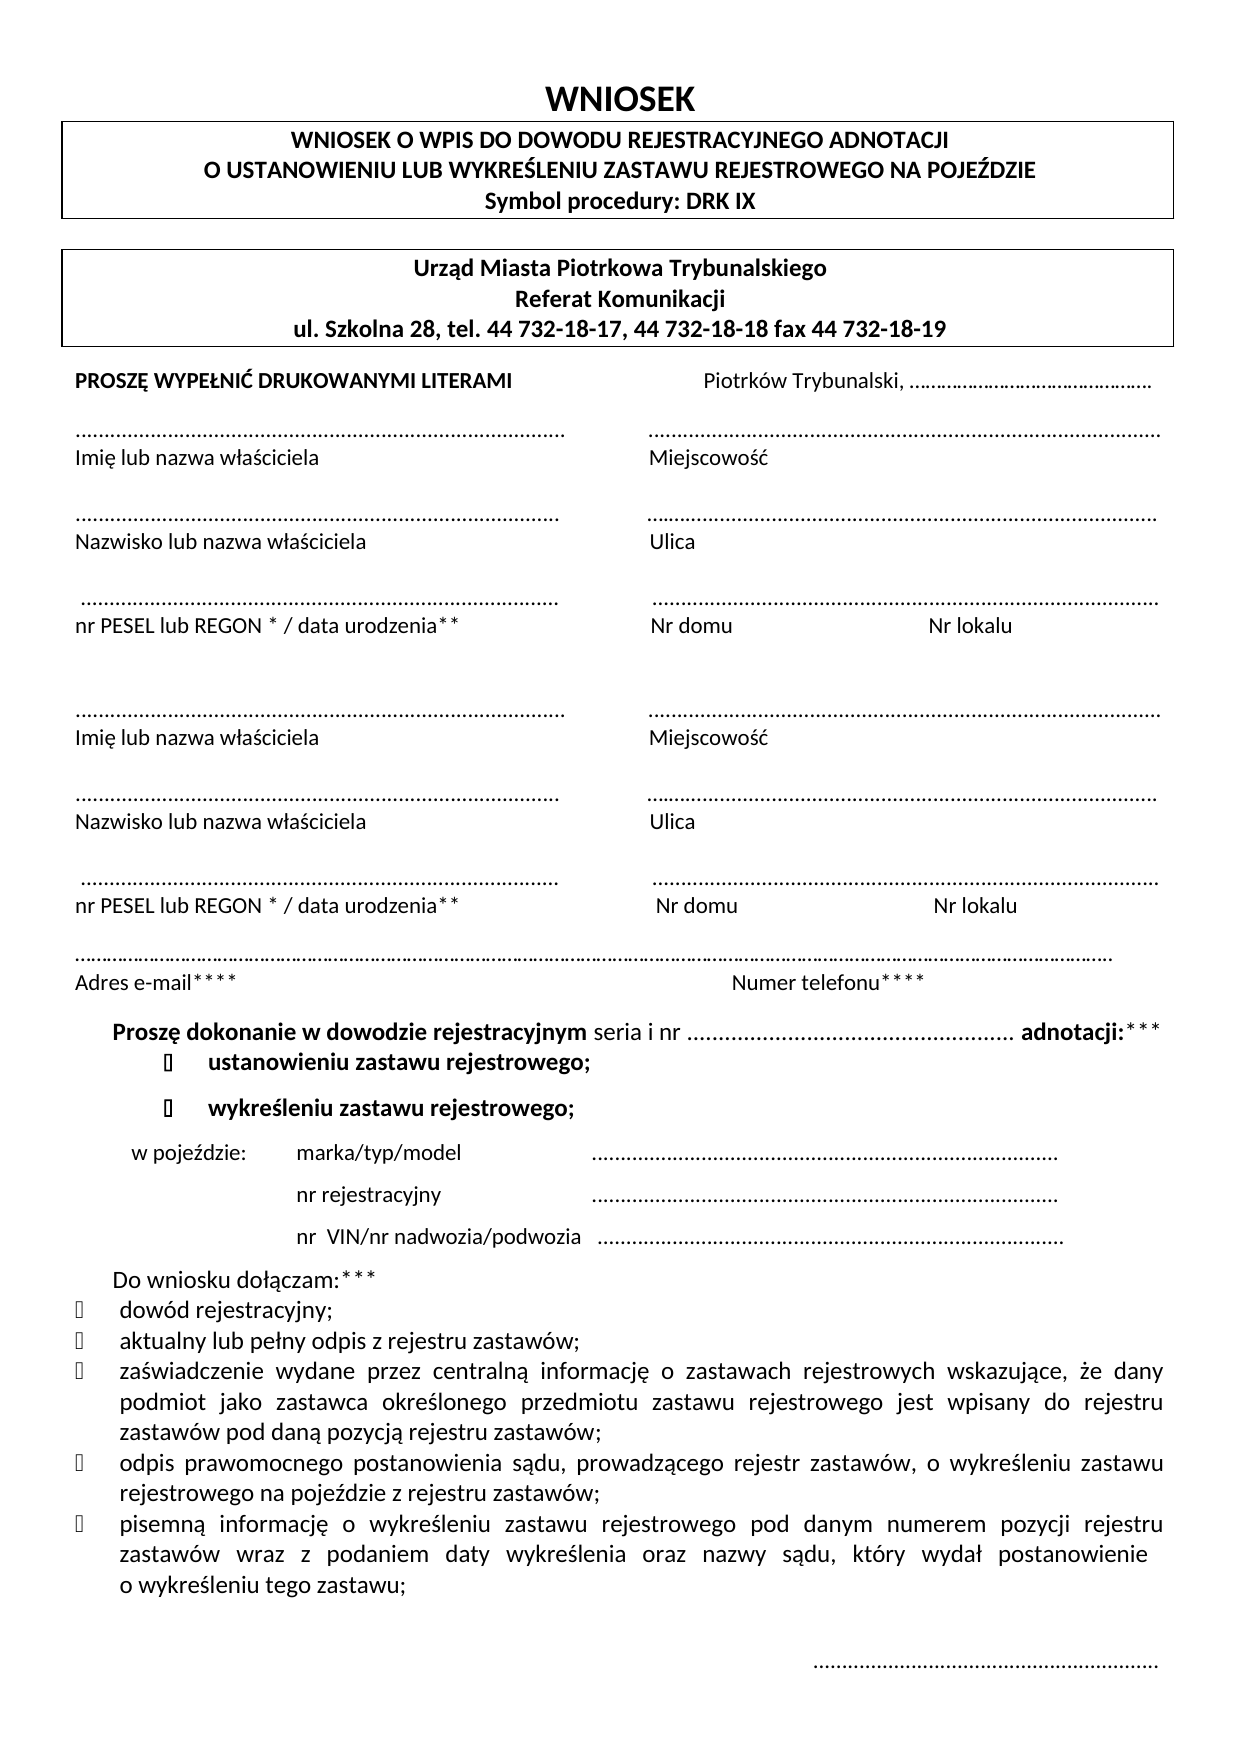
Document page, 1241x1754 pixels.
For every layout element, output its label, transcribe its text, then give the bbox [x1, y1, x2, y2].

text Nazwisko lub nazwa właściciela Ulica [75, 527, 1165, 583]
list wykreśleniu zastawu rejestrowego; [164, 1092, 1165, 1123]
list zaświadczenie wydane przez centralną informację o zastawach rejestrowych wskazujące, że dany podmiot jako zastawca określonego przedmiotu zastawu rejestrowego jest wpisany do rejestru zastawów pod daną pozycją rejestru zastawów; [75, 1355, 1165, 1447]
list aktualny lub pełny odpis z rejestru zastawów; [75, 1325, 1165, 1355]
text ............................................................ [739, 1646, 1165, 1674]
text nr VIN/nr nadwozia/podwozia ................................................................................. [224, 1222, 1165, 1250]
text ..................................................................................... ......................................................................................... [75, 695, 1165, 723]
list dowód rejestracyjny; [75, 1294, 1165, 1325]
text w pojeździe: marka/typ/model ................................................................................. [75, 1138, 1165, 1166]
text Proszę dokonanie w dowodzie rejestracyjnym seria i nr .................................................... adnotacji:*** [112, 1016, 1165, 1046]
text …………………………………………………………………………………………………………………………………………………………………………….. [75, 939, 1165, 968]
text WNIOSEK [75, 75, 1165, 121]
text Urząd Miasta Piotrkowa Trybunalskiego [63, 250, 1173, 283]
text ................................................................................... ........................................................................................ [75, 863, 1165, 891]
text Adres e-mail**** Numer telefonu**** [75, 968, 1165, 996]
text ..................................................................................... ......................................................................................... [75, 415, 1165, 443]
text nr PESEL lub REGON * / data urodzenia** Nr domu Nr lokalu [75, 611, 1165, 639]
list ustanowieniu zastawu rejestrowego; [164, 1046, 1165, 1077]
text Imię lub nazwa właściciela Miejscowość [75, 723, 1165, 779]
text PROSZĘ WYPEŁNIĆ DRUKOWANYMI LITERAMI Piotrków Trybunalski, ………………………………………. [75, 366, 1165, 394]
list odpis prawomocnego postanowienia sądu, prowadzącego rejestr zastawów, o wykreśleniu zastawu rejestrowego na pojeździe z rejestru zastawów; [75, 1447, 1165, 1508]
text nr rejestracyjny ................................................................................. [260, 1180, 1165, 1208]
text ................................................................................... ........................................................................................ [75, 583, 1165, 611]
text Do wniosku dołączam:*** [112, 1264, 1165, 1294]
text Symbol procedury: DRK IX [63, 182, 1173, 218]
text ul. Szkolna 28, tel. 44 732-18-17, 44 732-18-18 fax 44 732-18-19 [63, 310, 1173, 346]
text Referat Komunikacji [75, 283, 1165, 310]
text .................................................................................... ….….................................................................................. [75, 499, 1165, 527]
text Nazwisko lub nazwa właściciela Ulica [75, 807, 1165, 863]
text O USTANOWIENIU LUB WYKREŚLENIU ZASTAWU REJESTROWEGO NA POJEŹDZIE [75, 154, 1165, 182]
text Imię lub nazwa właściciela Miejscowość [75, 443, 1165, 499]
text WNIOSEK O WPIS DO DOWODU REJESTRACYJNEGO ADNOTACJI [63, 122, 1173, 154]
text nr PESEL lub REGON * / data urodzenia** Nr domu Nr lokalu [75, 891, 1165, 919]
text .................................................................................... ….….................................................................................. [75, 779, 1165, 807]
list pisemną informację o wykreśleniu zastawu rejestrowego pod danym numerem pozycji rejestru zastawów wraz z podaniem daty wykreślenia oraz nazwy sądu, który wydał postanowienie o wykreśleniu tego zastawu; [75, 1508, 1165, 1599]
